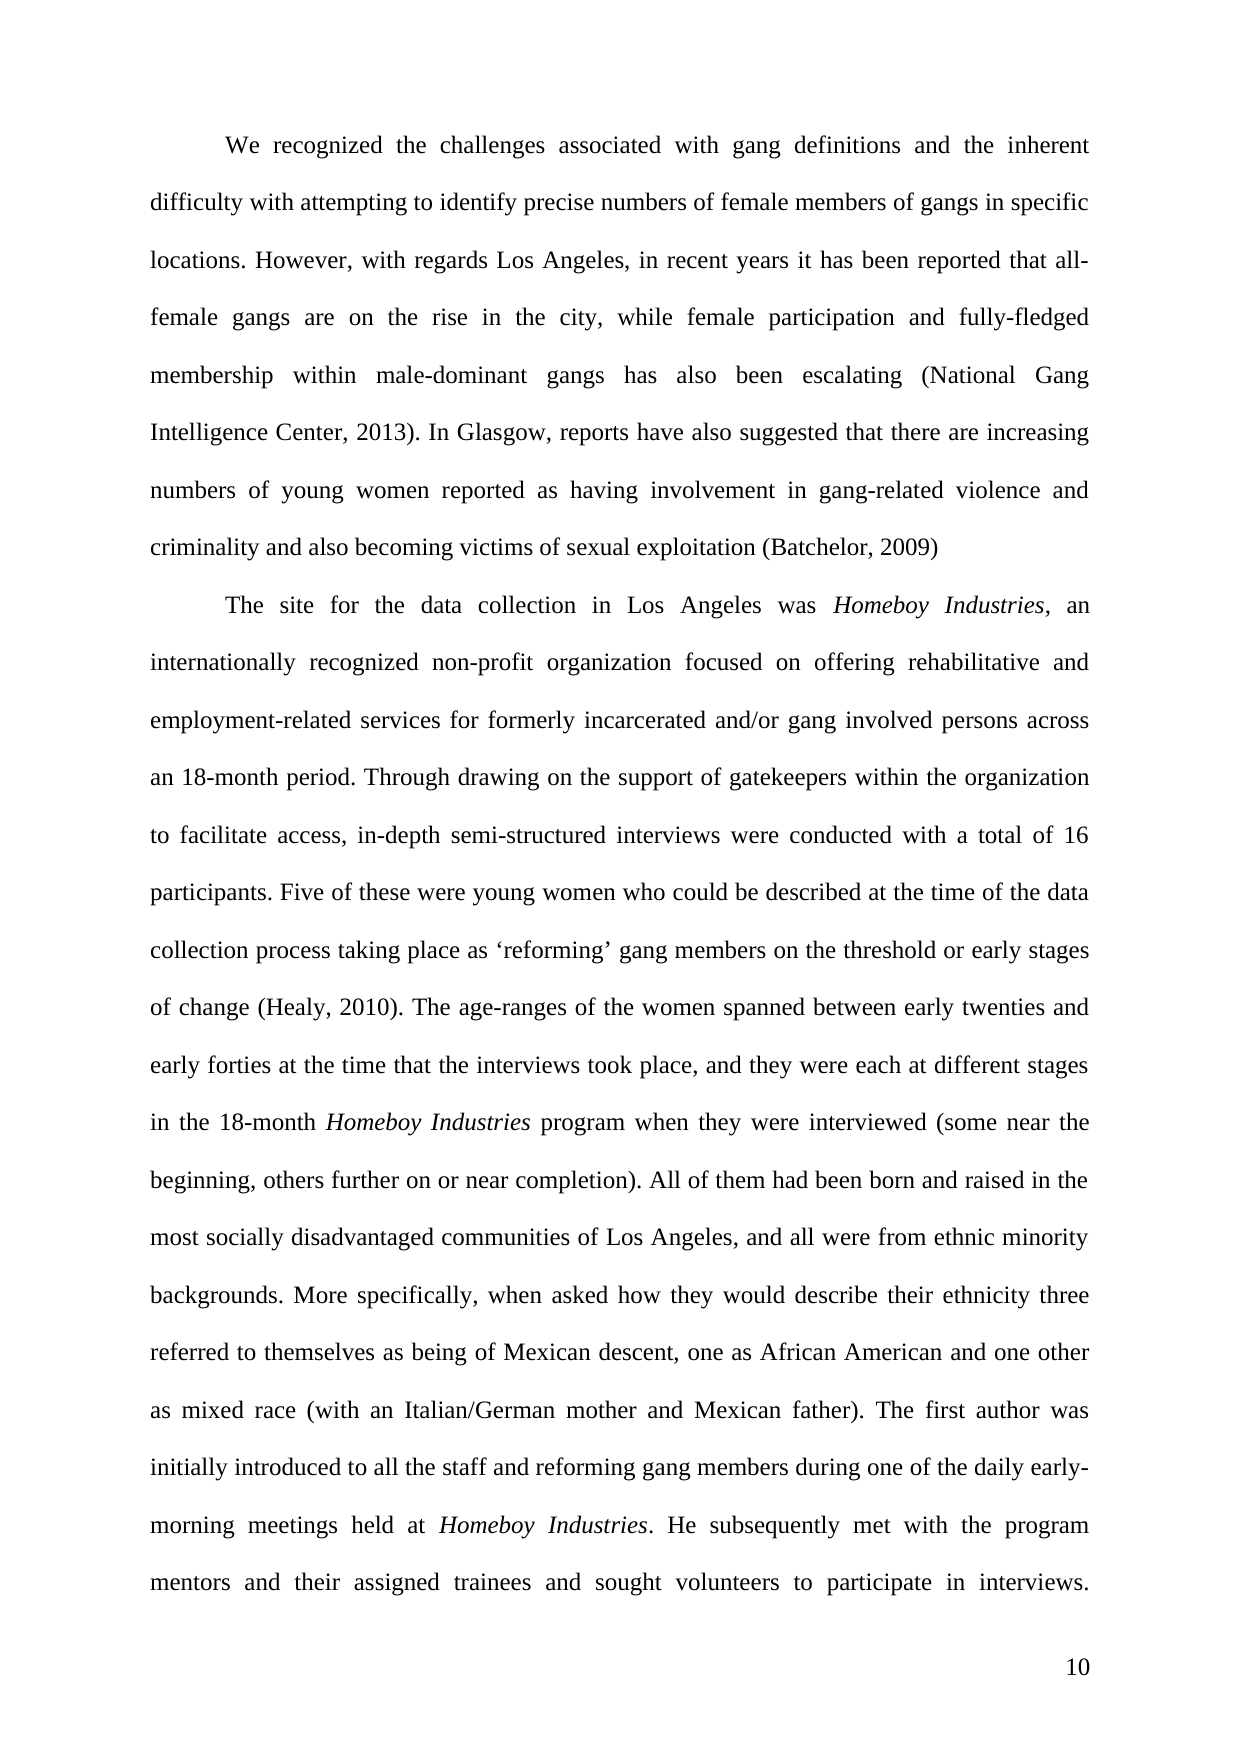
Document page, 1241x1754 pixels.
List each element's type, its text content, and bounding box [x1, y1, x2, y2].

text We recognized the challenges associated with gang definitions and the inherent difficulty with attempting to identify precise numbers of female members of gangs in specific locations. However, with regards Los Angeles, in recent years it has been reported that all-female gangs are on the rise in the city, while female participation and fully-fledged membership within male-dominant gangs has also been escalating (National Gang Intelligence Center, 2013). In Glasgow, reports have also suggested that there are increasing numbers of young women reported as having involvement in gang-related violence and criminality and also becoming victims of sexual exploitation (Batchelor, 2009) [150, 130, 1090, 561]
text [150, 590, 1090, 1596]
